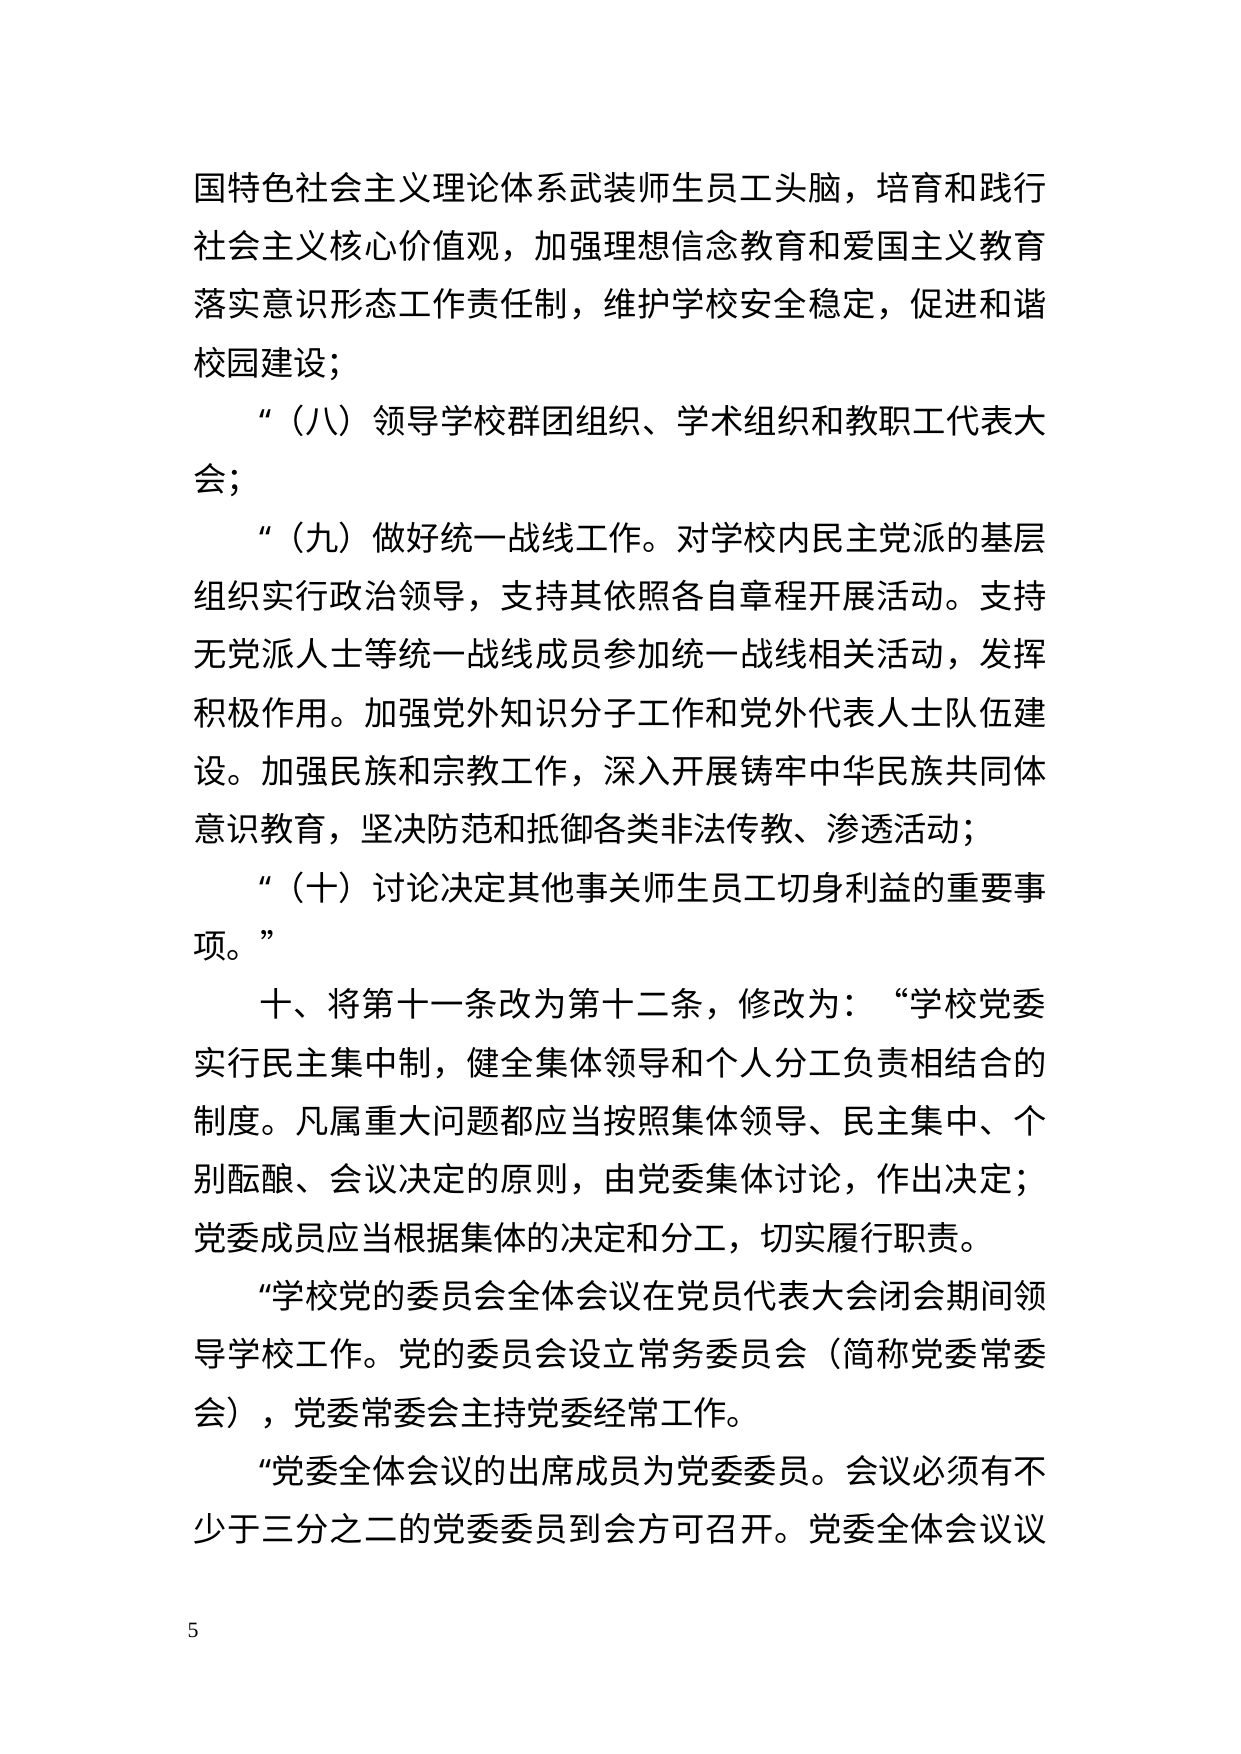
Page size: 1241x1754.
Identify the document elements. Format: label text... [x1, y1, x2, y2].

text 十、将第十一条改为第十二条，修改为：“学校党委实行民主集中制，健全集体领导和个人分工负责相结合的制度。凡属重大问题都应当按照集体领导、民主集中、个别酝酿、会议决定的原则，由党委集体讨论，作出决定；党委成员应当根据集体的决定和分工，切实履行职责。 [193, 970, 1047, 1262]
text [193, 153, 1047, 387]
text “（八）领导学校群团组织、学术组织和教职工代表大会； [193, 387, 1047, 503]
text “（十）讨论决定其他事关师生员工切身利益的重要事项。” [193, 853, 1047, 970]
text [193, 1437, 1047, 1553]
text “学校党的委员会全体会议在党员代表大会闭会期间领导学校工作。党的委员会设立常务委员会（简称党委常委会），党委常委会主持党委经常工作。 [193, 1262, 1047, 1437]
text “（九）做好统一战线工作。对学校内民主党派的基层组织实行政治领导，支持其依照各自章程开展活动。支持无党派人士等统一战线成员参加统一战线相关活动，发挥积极作用。加强党外知识分子工作和党外代表人士队伍建设。加强民族和宗教工作，深入开展铸牢中华民族共同体意识教育，坚决防范和抵御各类非法传教、渗透活动； [193, 503, 1047, 853]
